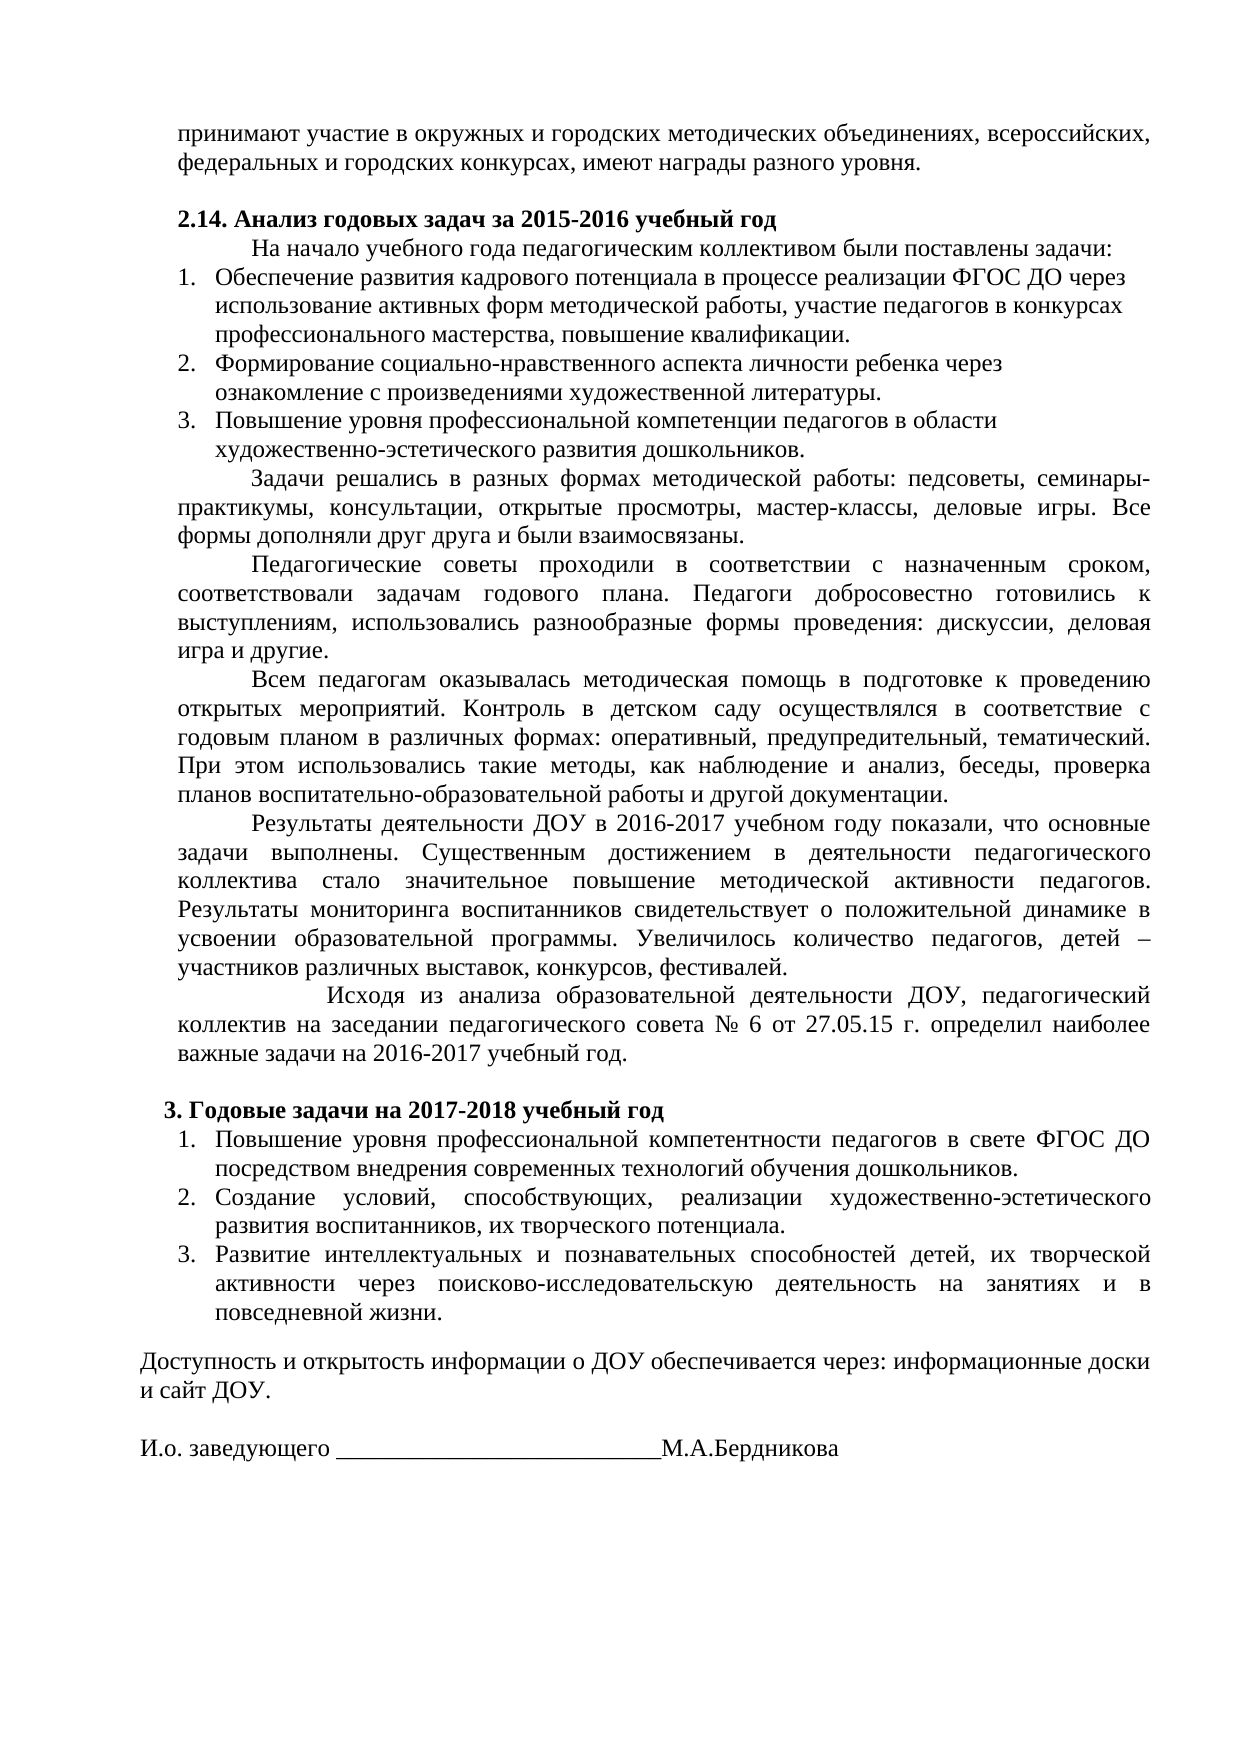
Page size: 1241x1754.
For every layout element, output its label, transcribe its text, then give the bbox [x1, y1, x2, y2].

list Развитие интеллектуальных и познавательных способностей детей, их творческой активности через поисково-исследовательскую деятельность на занятиях и в повседневной жизни. [177, 1239, 1152, 1326]
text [177, 118, 1152, 176]
text На начало учебного года педагогическим коллективом были поставлены задачи: [177, 233, 1152, 262]
text 2.14. Анализ годовых задач за 2015-2016 учебный год [177, 204, 1152, 233]
list И.о. заведующего __________________________М.А.Бердникова [140, 1433, 1152, 1461]
text Результаты деятельности ДОУ в 2016-2017 учебном году показали, что основные задачи выполнены. Существенным достижением в деятельности педагогического коллектива стало значительное повышение методической активности педагогов. Результаты мониторинга воспитанников свидетельствует о положительной динамике в усвоении образовательной программы. Увеличилось количество педагогов, детей – участников различных выставок, конкурсов, фестивалей. [177, 808, 1152, 981]
text Всем педагогам оказывалась методическая помощь в подготовке к проведению открытых мероприятий. Контроль в детском саду осуществлялся в соответствие с годовым планом в различных формах: оперативный, предупредительный, тематический. При этом использовались такие методы, как наблюдение и анализ, беседы, проверка планов воспитательно-образовательной работы и другой документации. [177, 664, 1152, 808]
text Педагогические советы проходили в соответствии с назначенным сроком, соответствовали задачам годового плана. Педагоги добросовестно готовились к выступлениям, использовались разнообразные формы проведения: дискуссии, деловая игра и другие. [177, 549, 1152, 664]
list Создание условий, способствующих, реализации художественно-эстетического развития воспитанников, их творческого потенциала. [177, 1182, 1152, 1239]
list Повышение уровня профессиональной компетентности педагогов в свете ФГОС ДО посредством внедрения современных технологий обучения дошкольников. [177, 1124, 1152, 1182]
list Формирование социально-нравственного аспекта личности ребенка через ознакомление с произведениями художественной литературы. [177, 348, 1152, 406]
list Повышение уровня профессиональной компетенции педагогов в области художественно-эстетического развития дошкольников. [177, 406, 1152, 463]
text Задачи решались в разных формах методической работы: педсоветы, семинары-практикумы, консультации, открытые просмотры, мастер-классы, деловые игры. Все формы дополняли друг друга и были взаимосвязаны. [177, 463, 1152, 549]
list Доступность и открытость информации о ДОУ обеспечивается через: информационные доски и сайт ДОУ. [140, 1346, 1152, 1404]
text Исходя из анализа образовательной деятельности ДОУ, педагогический коллектив на заседании педагогического совета № 6 от 27.05.15 г. определил наиболее важные задачи на 2016-2017 учебный год. [177, 981, 1152, 1067]
list Обеспечение развития кадрового потенциала в процессе реализации ФГОС ДО через использование активных форм методической работы, участие педагогов в конкурсах профессионального мастерства, повышение квалификации. [177, 262, 1152, 348]
list 3. Годовые задачи на 2017-2018 учебный год [163, 1096, 1152, 1124]
